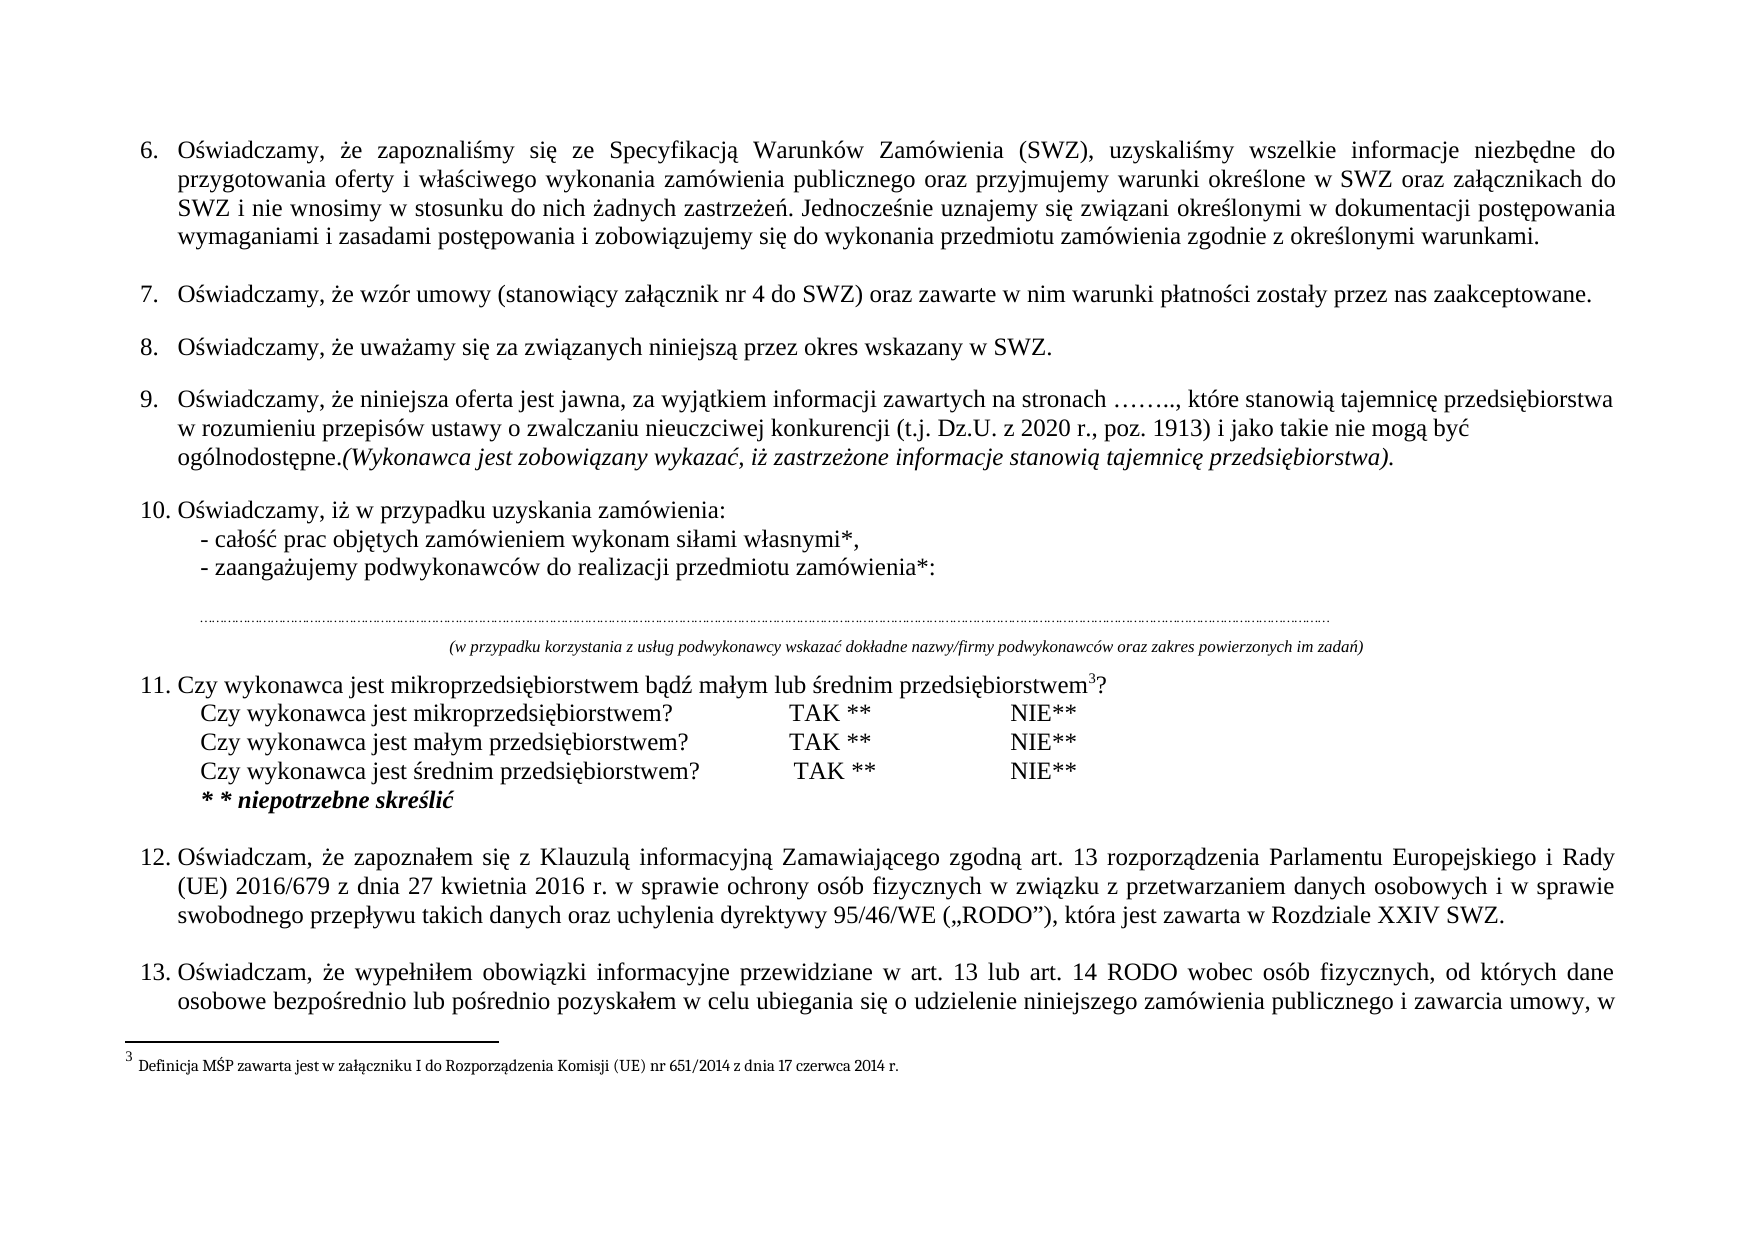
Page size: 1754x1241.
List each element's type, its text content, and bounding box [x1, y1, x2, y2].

list Czy wykonawca jest mikroprzedsiębiorstwem bądź małym lub średnim przedsiębiorstwem? [140, 670, 1616, 698]
list Oświadczamy, że niniejsza oferta jest jawna, za wyjątkiem informacji zawartych na stronach …….., które stanowią tajemnicę przedsiębiorstwa w rozumieniu przepisów ustawy o zwalczaniu nieuczciwej konkurencji (t.j. Dz.U. z 2020 r., poz. 1913) i jako takie nie mogą być ogólnodostępne.(Wykonawca jest zobowiązany wykazać, iż zastrzeżone informacje stanowią tajemnicę przedsiębiorstwa). [140, 384, 1616, 471]
list (w przypadku korzystania z usług podwykonawcy wskazać dokładne nazwy/firmy podwykonawców oraz zakres powierzonych im zadań) [200, 636, 1616, 670]
list Oświadczamy, iż w przypadku uzyskania zamówienia: [140, 495, 1616, 524]
list Oświadczamy, że uważamy się za związanych niniejszą przez okres wskazany w SWZ. [140, 332, 1616, 361]
list Czy wykonawca jest średnim przedsiębiorstwem? TAK ** NIE** [200, 756, 1616, 785]
list Czy wykonawca jest małym przedsiębiorstwem? TAK ** NIE** [200, 727, 1616, 756]
list - całość prac objętych zamówieniem wykonam siłami własnymi*, [200, 524, 1616, 552]
list * * niepotrzebne skreślić [200, 785, 1616, 813]
list ……………………………………………………………………………………………………………………………………………………………………………………………………………………………………………………………… [200, 610, 1616, 636]
list Czy wykonawca jest mikroprzedsiębiorstwem? TAK ** NIE** [200, 698, 1616, 727]
list Oświadczamy, że zapoznaliśmy się ze Specyfikacją Warunków Zamówienia (SWZ), uzyskaliśmy wszelkie informacje niezbędne do przygotowania oferty i właściwego wykonania zamówienia publicznego oraz przyjmujemy warunki określone w SWZ oraz załącznikach do SWZ i nie wnosimy w stosunku do nich żadnych zastrzeżeń. Jednocześnie uznajemy się związani określonymi w dokumentacji postępowania wymaganiami i zasadami postępowania i zobowiązujemy się do wykonania przedmiotu zamówienia zgodnie z określonymi warunkami. [140, 135, 1616, 250]
list - zaangażujemy podwykonawców do realizacji przedmiotu zamówienia*: [200, 552, 1616, 581]
list Oświadczamy, że wzór umowy (stanowiący załącznik nr 4 do SWZ) oraz zawarte w nim warunki płatności zostały przez nas zaakceptowane. [140, 279, 1616, 308]
list Oświadczam, że zapoznałem się z Klauzulą informacyjną Zamawiającego zgodną art. 13 rozporządzenia Parlamentu Europejskiego i Rady (UE) 2016/679 z dnia 27 kwietnia 2016 r. w sprawie ochrony osób fizycznych w związku z przetwarzaniem danych osobowych i w sprawie swobodnego przepływu takich danych oraz uchylenia dyrektywy 95/46/WE („RODO”), która jest zawarta w Rozdziale XXIV SWZ. [140, 842, 1616, 928]
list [140, 957, 1616, 1015]
